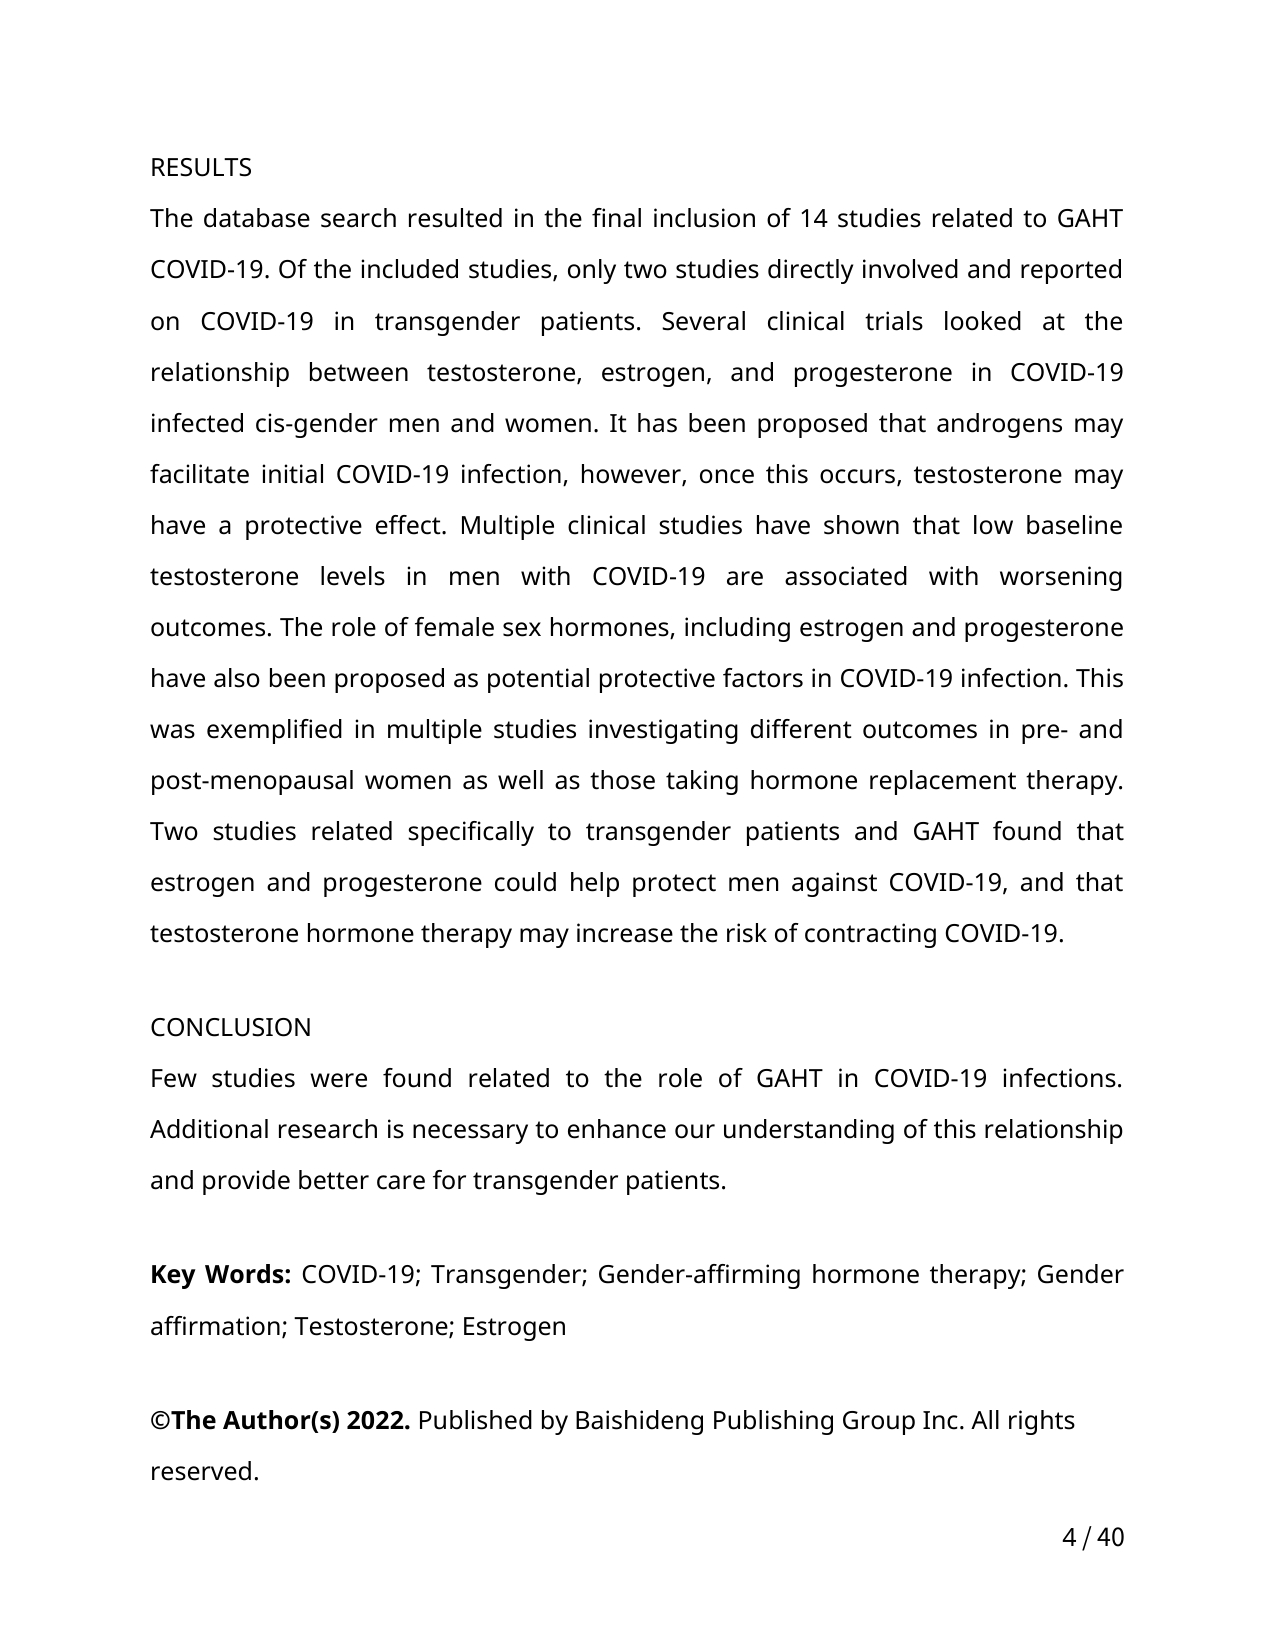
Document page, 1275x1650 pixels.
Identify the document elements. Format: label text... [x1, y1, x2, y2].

text Key Words: COVID-19; Transgender; Gender-affirming hormone therapy; Gender affirmation; Testosterone; Estrogen [150, 1257, 1125, 1342]
text The database search resulted in the final inclusion of 14 studies related to GAHT COVID-19. Of the included studies, only two studies directly involved and reported on COVID-19 in transgender patients. Several clinical trials looked at the relationship between testosterone, estrogen, and progesterone in COVID-19 infected cis-gender men and women. It has been proposed that androgens may facilitate initial COVID-19 infection, however, once this occurs, testosterone may have a protective effect. Multiple clinical studies have shown that low baseline testosterone levels in men with COVID-19 are associated with worsening outcomes. The role of female sex hormones, including estrogen and progesterone have also been proposed as potential protective factors in COVID-19 infection. This was exemplified in multiple studies investigating different outcomes in pre- and post-menopausal women as well as those taking hormone replacement therapy. Two studies related specifically to transgender patients and GAHT found that estrogen and progesterone could help protect men against COVID-19, and that testosterone hormone therapy may increase the risk of contracting COVID-19. [150, 201, 1125, 950]
text Few studies were found related to the role of GAHT in COVID-19 infections. Additional research is necessary to enhance our understanding of this relationship and provide better care for transgender patients. [150, 1061, 1125, 1197]
text RESULTS [150, 150, 1125, 184]
text CONCLUSION [150, 1010, 1125, 1044]
text ©The Author(s) 2022. Published by Baishideng Publishing Group Inc. All rights reserved. [150, 1402, 1125, 1487]
